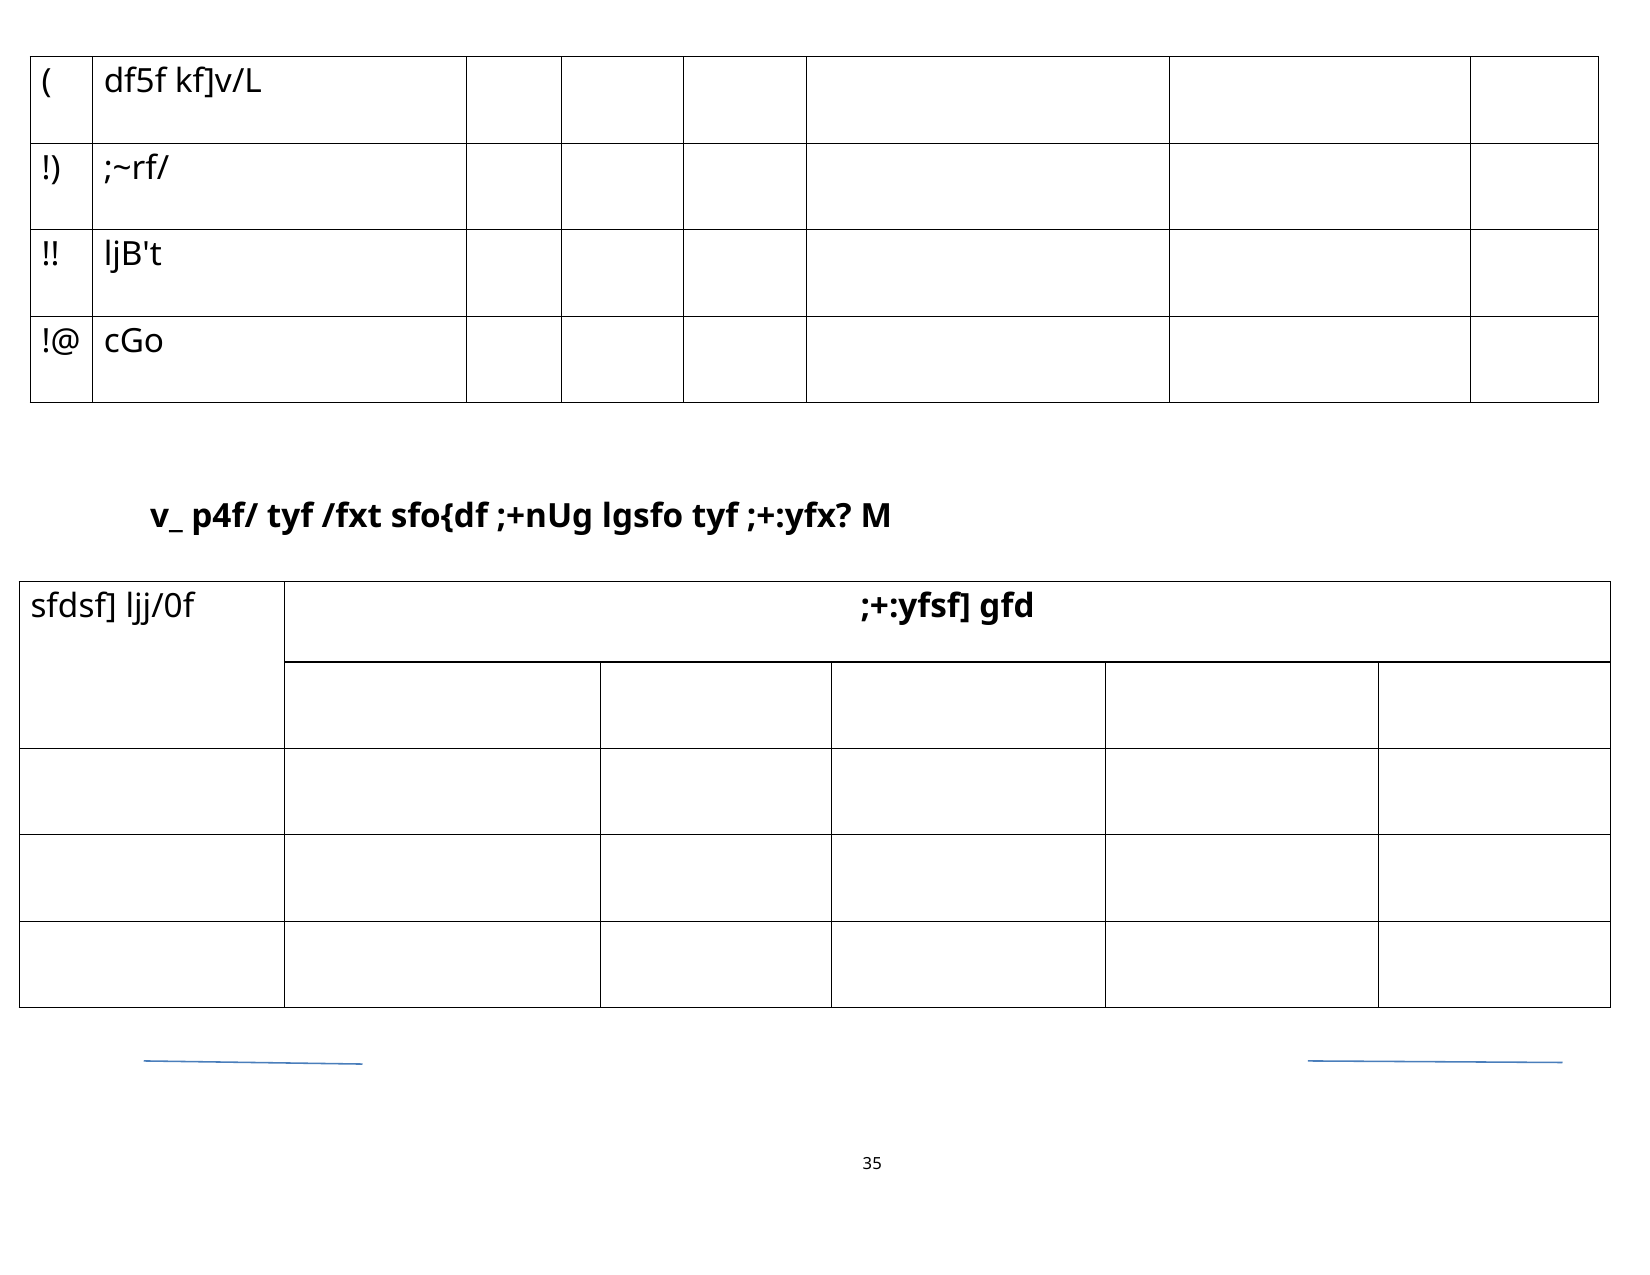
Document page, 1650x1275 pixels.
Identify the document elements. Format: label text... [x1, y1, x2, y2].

table_cell [684, 317, 806, 402]
table_cell [285, 663, 600, 748]
table_cell [601, 663, 831, 748]
table_header sfdsf] ljj/0f [20, 582, 284, 748]
table_cell [285, 835, 600, 921]
table_cell [684, 57, 806, 143]
table_cell [832, 663, 1105, 748]
table_cell [285, 922, 600, 1007]
table_cell [601, 922, 831, 1007]
table_header ;+:yfsf] gfd [285, 582, 1610, 661]
table_cell [20, 749, 284, 834]
table_cell [1170, 57, 1470, 143]
table_cell [467, 144, 561, 229]
table_cell [684, 230, 806, 316]
table_cell !@ [31, 317, 92, 402]
table_cell [1170, 144, 1470, 229]
table_cell ;~rf/ [93, 144, 466, 229]
table_cell [1379, 922, 1610, 1007]
table_cell [832, 835, 1105, 921]
table_cell [562, 144, 683, 229]
table_cell [20, 835, 284, 921]
table_cell df5f kf]v/L [93, 57, 466, 143]
table_cell [684, 144, 806, 229]
table_cell cGo [93, 317, 466, 402]
table_cell [1106, 749, 1378, 834]
table_cell [807, 317, 1169, 402]
table_cell [1471, 230, 1598, 316]
table_cell [1106, 663, 1378, 748]
table_cell [1379, 663, 1610, 748]
table_cell [832, 749, 1105, 834]
table_cell [562, 230, 683, 316]
table_cell [1106, 835, 1378, 921]
table_cell [832, 922, 1105, 1007]
table_cell [1379, 835, 1610, 921]
table_cell [1471, 144, 1598, 229]
table_cell [20, 922, 284, 1007]
table_cell !) [31, 144, 92, 229]
table_cell [562, 57, 683, 143]
table_cell !! [31, 230, 92, 316]
table_cell [467, 230, 561, 316]
table_cell [807, 230, 1169, 316]
table_cell ( [31, 57, 92, 143]
table_cell [1170, 317, 1470, 402]
table_cell [467, 317, 561, 402]
table_cell [1379, 749, 1610, 834]
table_cell [1170, 230, 1470, 316]
table_cell [807, 57, 1169, 143]
table_cell [1471, 317, 1598, 402]
table_cell [601, 835, 831, 921]
table_cell [1106, 922, 1378, 1007]
table_cell ljB't [93, 230, 466, 316]
table_cell [467, 57, 561, 143]
text v_ p4f/ tyf /fxt sfo{df ;+nUg lgsfo tyf ;+:yfx? M [150, 492, 1594, 537]
table_cell [601, 749, 831, 834]
table_cell [1471, 57, 1598, 143]
table_cell [562, 317, 683, 402]
table_cell [807, 144, 1169, 229]
table_cell [285, 749, 600, 834]
